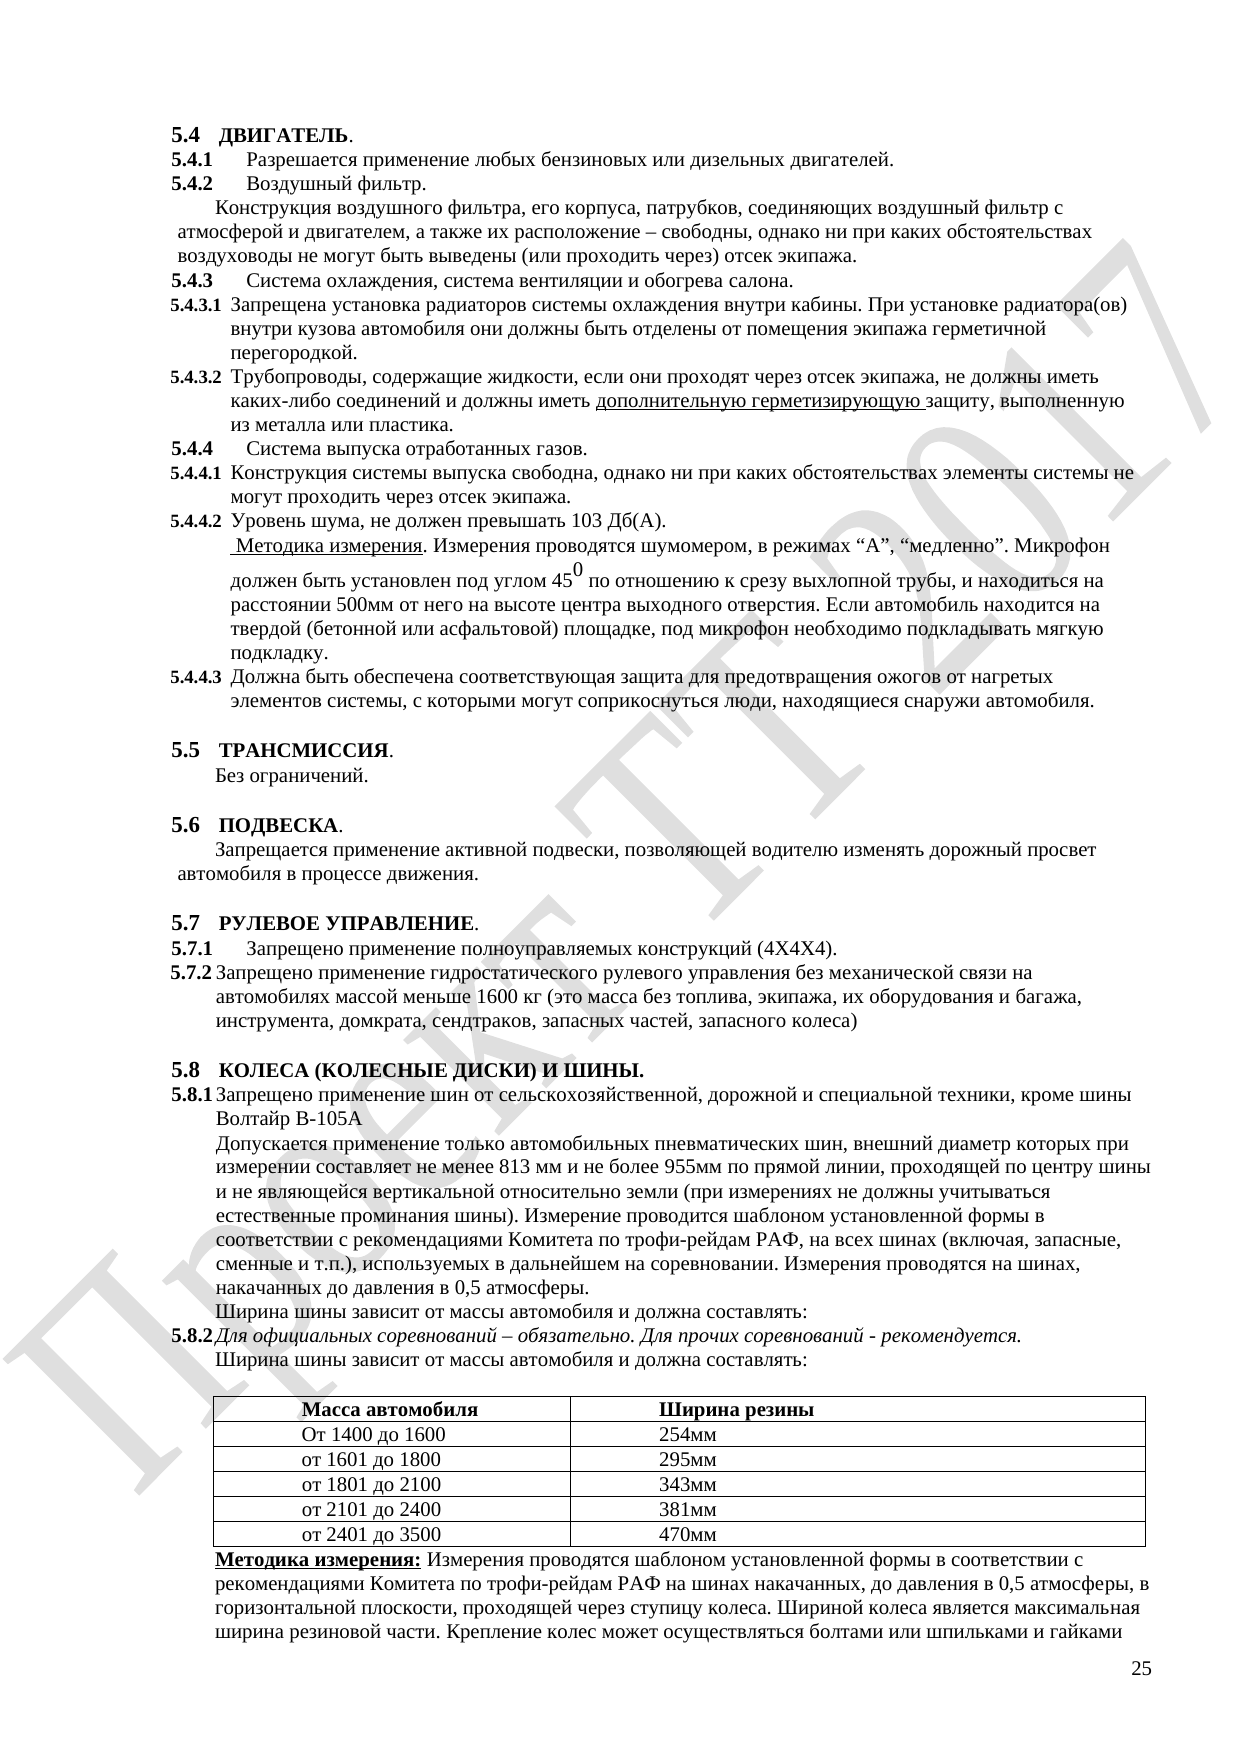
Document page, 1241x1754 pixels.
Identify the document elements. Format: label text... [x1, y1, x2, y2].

list Уровень шума, не должен превышать 103 Дб(А). [170, 508, 1146, 532]
list Запрещено применение шин от сельскохозяйственной, дорожной и специальной техники, кроме шины Волтайр В-105А [171, 1082, 1146, 1130]
table_cell 343мм [571, 1472, 1145, 1496]
list Система выпуска отработанных газов. [171, 436, 1146, 460]
table_cell От 1400 до 1600 [214, 1422, 570, 1446]
table_cell 381мм [571, 1497, 1145, 1521]
table_header Ширина резины [571, 1397, 1145, 1421]
list Для официальных соревнований – обязательно. Для прочих соревнований - рекомендуется. [171, 1323, 1146, 1347]
list Разрешается применение любых бензиновых или дизельных двигателей. [171, 147, 1146, 171]
text Методика измерения. Измерения проводятся шумомером, в режимах “А”, “медленно”. Микрофон должен быть установлен под углом 450 по отношению к срезу выхлопной трубы, и находиться на расстоянии 500мм от него на высоте центра выходного отверстия. Если автомобиль находится на твердой (бетонной или асфальтовой) площадке, под микрофон необходимо подкладывать мягкую подкладку. [230, 533, 1152, 664]
list ПОДВЕСКА. [171, 811, 1146, 837]
table_cell 254мм [571, 1422, 1145, 1446]
list Запрещено применение полноуправляемых конструкций (4Х4Х4). [171, 936, 1146, 960]
list РУЛЕВОЕ УПРАВЛЕНИЕ. [171, 909, 1146, 936]
list Запрещено применение гидростатического рулевого управления без механической связи на автомобилях массой меньше 1600 кг (это масса без топлива, экипажа, их оборудования и багажа, инструмента, домкрата, сендтраков, запасных частей, запасного колеса) [170, 960, 1146, 1032]
text Без ограничений. [215, 763, 1152, 787]
table_cell от 1801 до 2100 [214, 1472, 570, 1496]
table_cell 470мм [571, 1522, 1145, 1546]
text Допускается применение только автомобильных пневматических шин, внешний диаметр которых при измерении составляет не менее 813 мм и не более 955мм по прямой линии, проходящей по центру шины и не являющейся вертикальной относительно земли (при измерениях не должны учитываться естественные проминания шины). Измерение проводится шаблоном установленной формы в соответствии с рекомендациями Комитета по трофи-рейдам РАФ, на всех шинах (включая, запасные, сменные и т.п.), используемых в дальнейшем на соревновании. Измерения проводятся на шинах, накачанных до давления в 0,5 атмосферы. [216, 1130, 1152, 1299]
table_cell от 2101 до 2400 [214, 1497, 570, 1521]
table_cell от 2401 до 3500 [214, 1522, 570, 1546]
list Трубопроводы, содержащие жидкости, если они проходят через отсек экипажа, не должны иметь каких-либо соединений и должны иметь дополнительную герметизирующую защиту, выполненную из металла или пластика. [170, 364, 1146, 436]
list ДВИГАТЕЛЬ. [171, 121, 1146, 147]
text Конструкция воздушного фильтра, его корпуса, патрубков, соединяющих воздушный фильтр с атмосферой и двигателем, а также их расположение – свободны, однако ни при каких обстоятельствах воздуховоды не могут быть выведены (или проходить через) отсек экипажа. [177, 195, 1152, 267]
list Воздушный фильтр. [171, 171, 1146, 195]
list Запрещена установка радиаторов системы охлаждения внутри кабины. При установке радиатора(ов) внутри кузова автомобиля они должны быть отделены от помещения экипажа герметичной перегородкой. [170, 292, 1146, 364]
list Конструкция системы выпуска свободна, однако ни при каких обстоятельствах элементы системы не могут проходить через отсек экипажа. [170, 460, 1146, 508]
list ТРАНСМИССИЯ. [171, 736, 1146, 763]
list Система охлаждения, система вентиляции и обогрева салона. [171, 267, 1146, 292]
list Должна быть обеспечена соответствующая защита для предотвращения ожогов от нагретых элементов системы, с которыми могут соприкоснуться люди, находящиеся снаружи автомобиля. [170, 664, 1146, 712]
text Ширина шины зависит от массы автомобиля и должна составлять: [215, 1347, 1152, 1371]
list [215, 1547, 1152, 1643]
list КОЛЕСА (КОЛЕСНЫЕ ДИСКИ) И ШИНЫ. [171, 1056, 1146, 1082]
table_header Масса автомобиля [214, 1397, 570, 1421]
text Ширина шины зависит от массы автомобиля и должна составлять: [215, 1299, 1152, 1323]
table_cell 295мм [571, 1447, 1145, 1471]
table_cell от 1601 до 1800 [214, 1447, 570, 1471]
text Запрещается применение активной подвески, позволяющей водителю изменять дорожный просвет автомобиля в процессе движения. [177, 837, 1152, 885]
